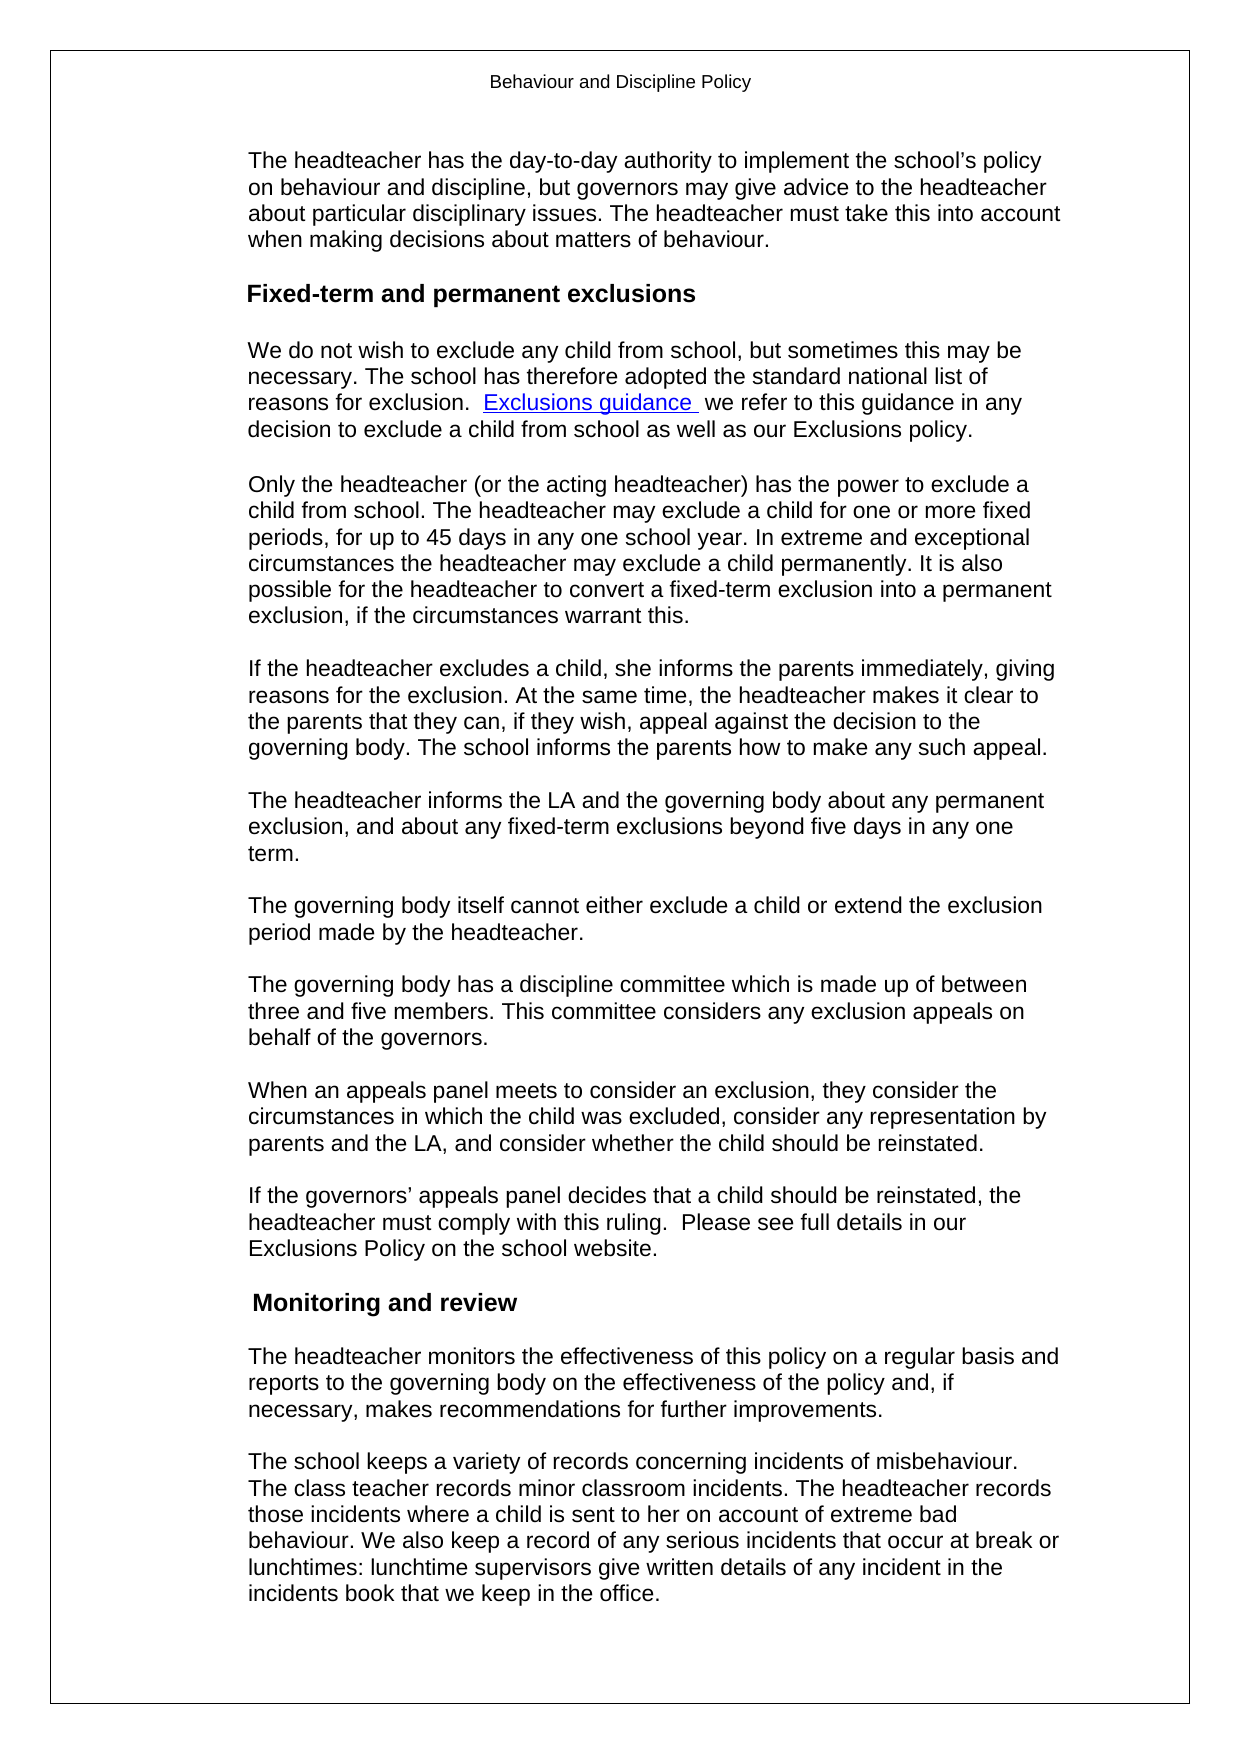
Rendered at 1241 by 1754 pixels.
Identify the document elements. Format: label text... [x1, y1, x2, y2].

text Fixed-term and permanent exclusions [177, 279, 1063, 308]
text Only the headteacher (or the acting headteacher) has the power to exclude a child from school. The headteacher may exclude a child for one or more fixed periods, for up to 45 days in any one school year. In extreme and exceptional circumstances the headteacher may exclude a child permanently. It is also possible for the headteacher to convert a fixed-term exclusion into a permanent exclusion, if the circumstances warrant this. [177, 471, 1063, 629]
text If the governors’ appeals panel decides that a child should be reinstated, the headteacher must comply with this ruling. Please see full details in our Exclusions Policy on the school website. [177, 1182, 1063, 1261]
text The headteacher monitors the effectiveness of this policy on a regular basis and reports to the governing body on the effectiveness of the policy and, if necessary, makes recommendations for further improvements. [177, 1343, 1063, 1422]
text The school keeps a variety of records concerning incidents of misbehaviour. The class teacher records minor classroom incidents. The headteacher records those incidents where a child is sent to her on account of extreme bad behaviour. We also keep a record of any serious incidents that occur at break or lunchtimes: lunchtime supervisors give written details of any incident in the incidents book that we keep in the office. [177, 1448, 1063, 1606]
text The headteacher has the day-to-day authority to implement the school’s policy on behaviour and discipline, but governors may give advice to the headteacher about particular disciplinary issues. The headteacher must take this into account when making decisions about matters of behaviour. [177, 147, 1063, 253]
text The headteacher informs the LA and the governing body about any permanent exclusion, and about any fixed-term exclusions beyond five days in any one term. [177, 787, 1063, 866]
text If the headteacher excludes a child, she informs the parents immediately, giving reasons for the exclusion. At the same time, the headteacher makes it clear to the parents that they can, if they wish, appeal against the decision to the governing body. The school informs the parents how to make any such appeal. [177, 655, 1063, 761]
text The governing body itself cannot either exclude a child or extend the exclusion period made by the headteacher. [177, 892, 1063, 945]
text The governing body has a discipline committee which is made up of between three and five members. This committee considers any exclusion appeals on behalf of the governors. [177, 971, 1063, 1051]
text When an appeals panel meets to consider an exclusion, they consider the circumstances in which the child was excluded, consider any representation by parents and the LA, and consider whether the child should be reinstated. [177, 1077, 1063, 1156]
text Monitoring and review [177, 1288, 1063, 1316]
text We do not wish to exclude any child from school, but sometimes this may be necessary. The school has therefore adopted the standard national list of reasons for exclusion. Exclusions guidance we refer to this guidance in any decision to exclude a child from school as well as our Exclusions policy. [177, 337, 1063, 442]
